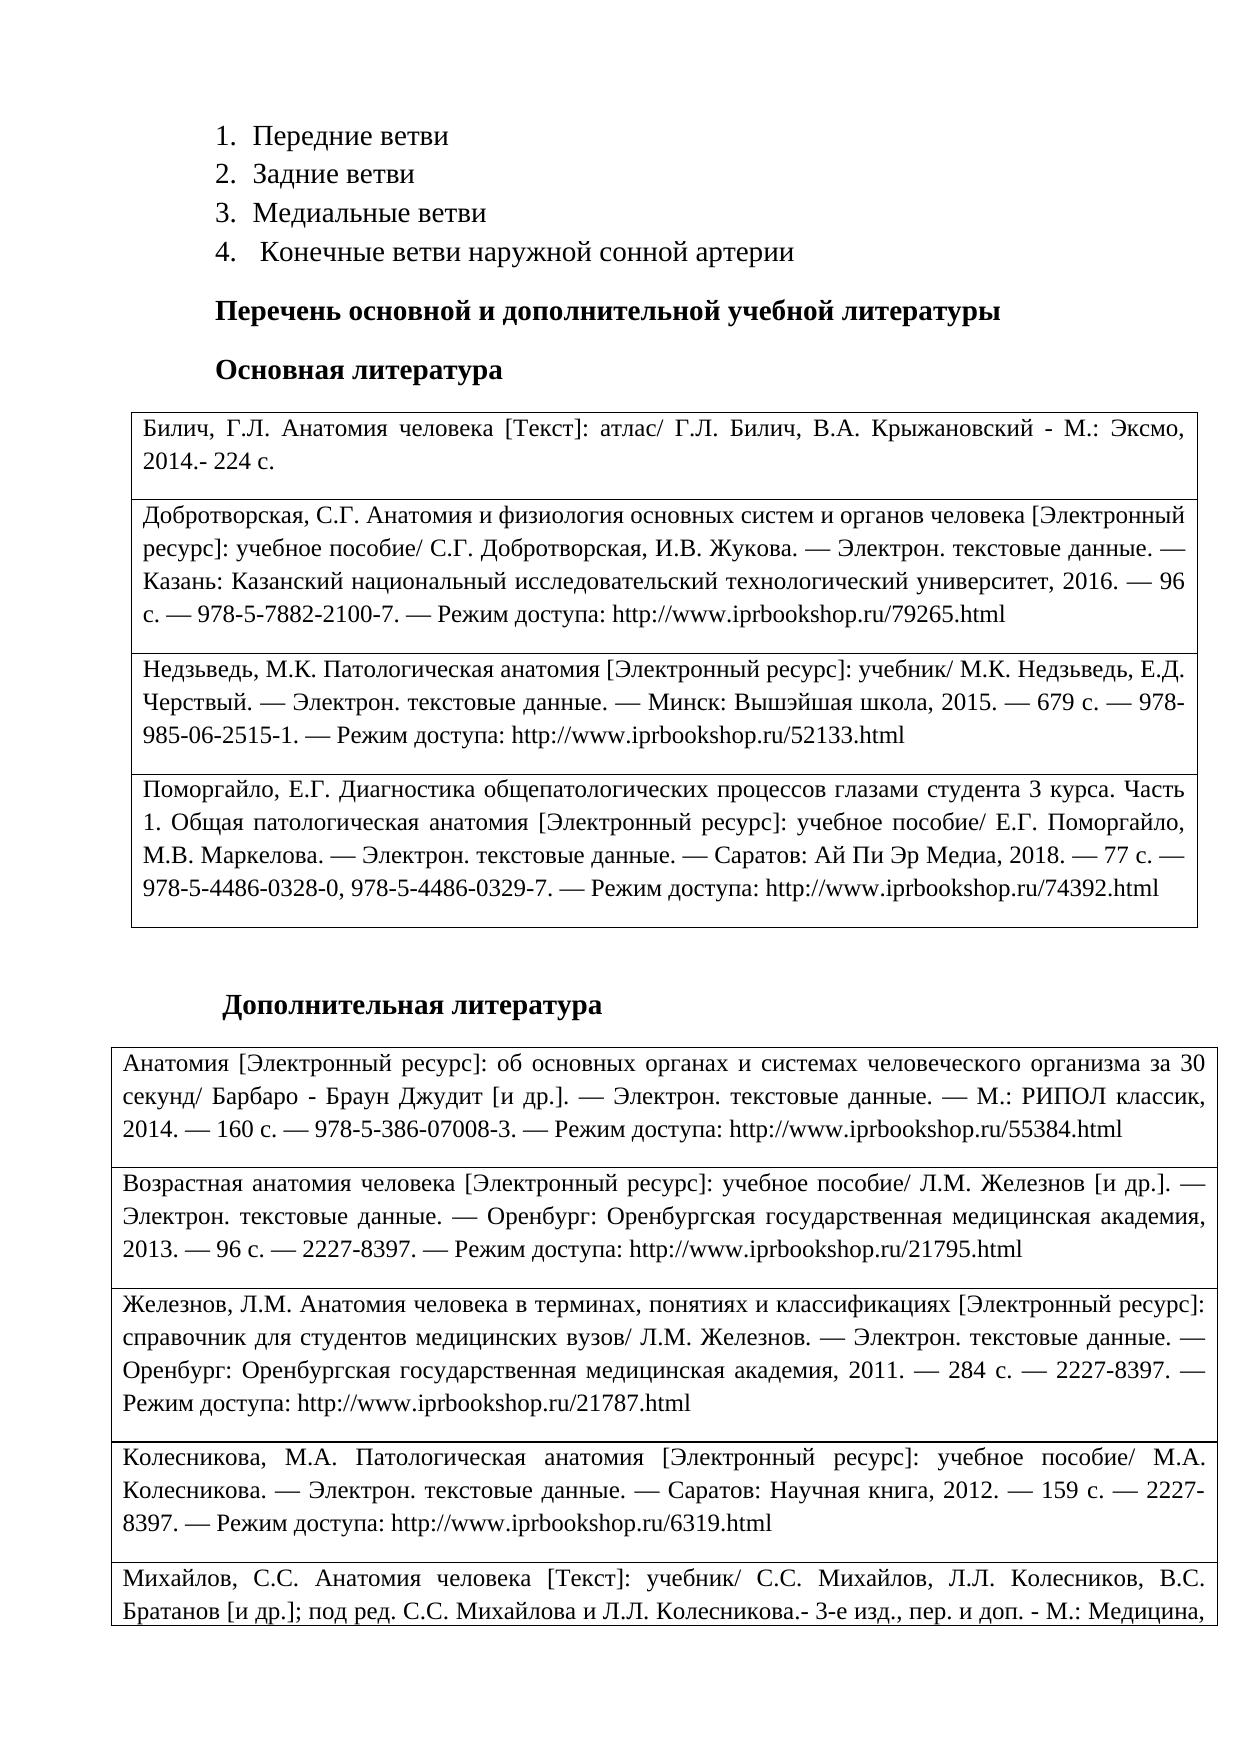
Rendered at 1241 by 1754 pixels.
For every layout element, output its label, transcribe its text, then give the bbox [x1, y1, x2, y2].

table_cell Возрастная анатомия человека [Электронный ресурс]: учебное пособие/ Л.М. Железнов [и др.]. — Электрон. текстовые данные. — Оренбург: Оренбургская государственная медицинская академия, 2013. — 96 c. — 2227-8397. — Режим доступа: http://www.iprbookshop.ru/21795.html [112, 1168, 1217, 1288]
table_cell Недзьведь, М.К. Патологическая анатомия [Электронный ресурс]: учебник/ М.К. Недзьведь, Е.Д. Черствый. — Электрон. текстовые данные. — Минск: Вышэйшая школа, 2015. — 679 c. — 978-985-06-2515-1. — Режим доступа: http://www.iprbookshop.ru/52133.html [132, 654, 1197, 773]
list Задние ветви [215, 157, 1152, 190]
list Конечные ветви наружной сонной артерии [215, 234, 1152, 267]
table_header Анатомия [Электронный ресурс]: об основных органах и системах человеческого организма за 30 секунд/ Барбаро - Браун Джудит [и др.]. — Электрон. текстовые данные. — М.: РИПОЛ классик, 2014. — 160 c. — 978-5-386-07008-3. — Режим доступа: http://www.iprbookshop.ru/55384.html [112, 1048, 1217, 1167]
table_cell Железнов, Л.М. Анатомия человека в терминах, понятиях и классификациях [Электронный ресурс]: справочник для студентов медицинских вузов/ Л.М. Железнов. — Электрон. текстовые данные. — Оренбург: Оренбургская государственная медицинская академия, 2011. — 284 c. — 2227-8397. — Режим доступа: http://www.iprbookshop.ru/21787.html [112, 1289, 1217, 1441]
table_cell Колесникова, М.А. Патологическая анатомия [Электронный ресурс]: учебное пособие/ М.А. Колесникова. — Электрон. текстовые данные. — Саратов: Научная книга, 2012. — 159 c. — 2227-8397. — Режим доступа: http://www.iprbookshop.ru/6319.html [112, 1443, 1217, 1562]
list Передние ветви [215, 118, 1152, 152]
table_cell Поморгайло, Е.Г. Диагностика общепатологических процессов глазами студента 3 курса. Часть 1. Общая патологическая анатомия [Электронный ресурс]: учебное пособие/ Е.Г. Поморгайло, М.В. Маркелова. — Электрон. текстовые данные. — Саратов: Ай Пи Эр Медиа, 2018. — 77 c. — 978-5-4486-0328-0, 978-5-4486-0329-7. — Режим доступа: http://www.iprbookshop.ru/74392.html [132, 775, 1197, 927]
list Медиальные ветви [215, 195, 1152, 229]
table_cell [112, 1563, 1217, 1625]
table_cell Добротворская, С.Г. Анатомия и физиология основных систем и органов человека [Электронный ресурс]: учебное пособие/ С.Г. Добротворская, И.В. Жукова. — Электрон. текстовые данные. — Казань: Казанский национальный исследовательский технологический университет, 2016. — 96 c. — 978-5-7882-2100-7. — Режим доступа: http://www.iprbookshop.ru/79265.html [132, 500, 1197, 653]
table_header Билич, Г.Л. Анатомия человека [Текст]: атлас/ Г.Л. Билич, В.А. Крыжановский - М.: Эксмо, 2014.- 224 с. [132, 413, 1197, 499]
text Дополнительная литература [215, 987, 1152, 1021]
text Основная литература [215, 352, 1152, 386]
text Перечень основной и дополнительной учебной литературы [215, 293, 1152, 327]
